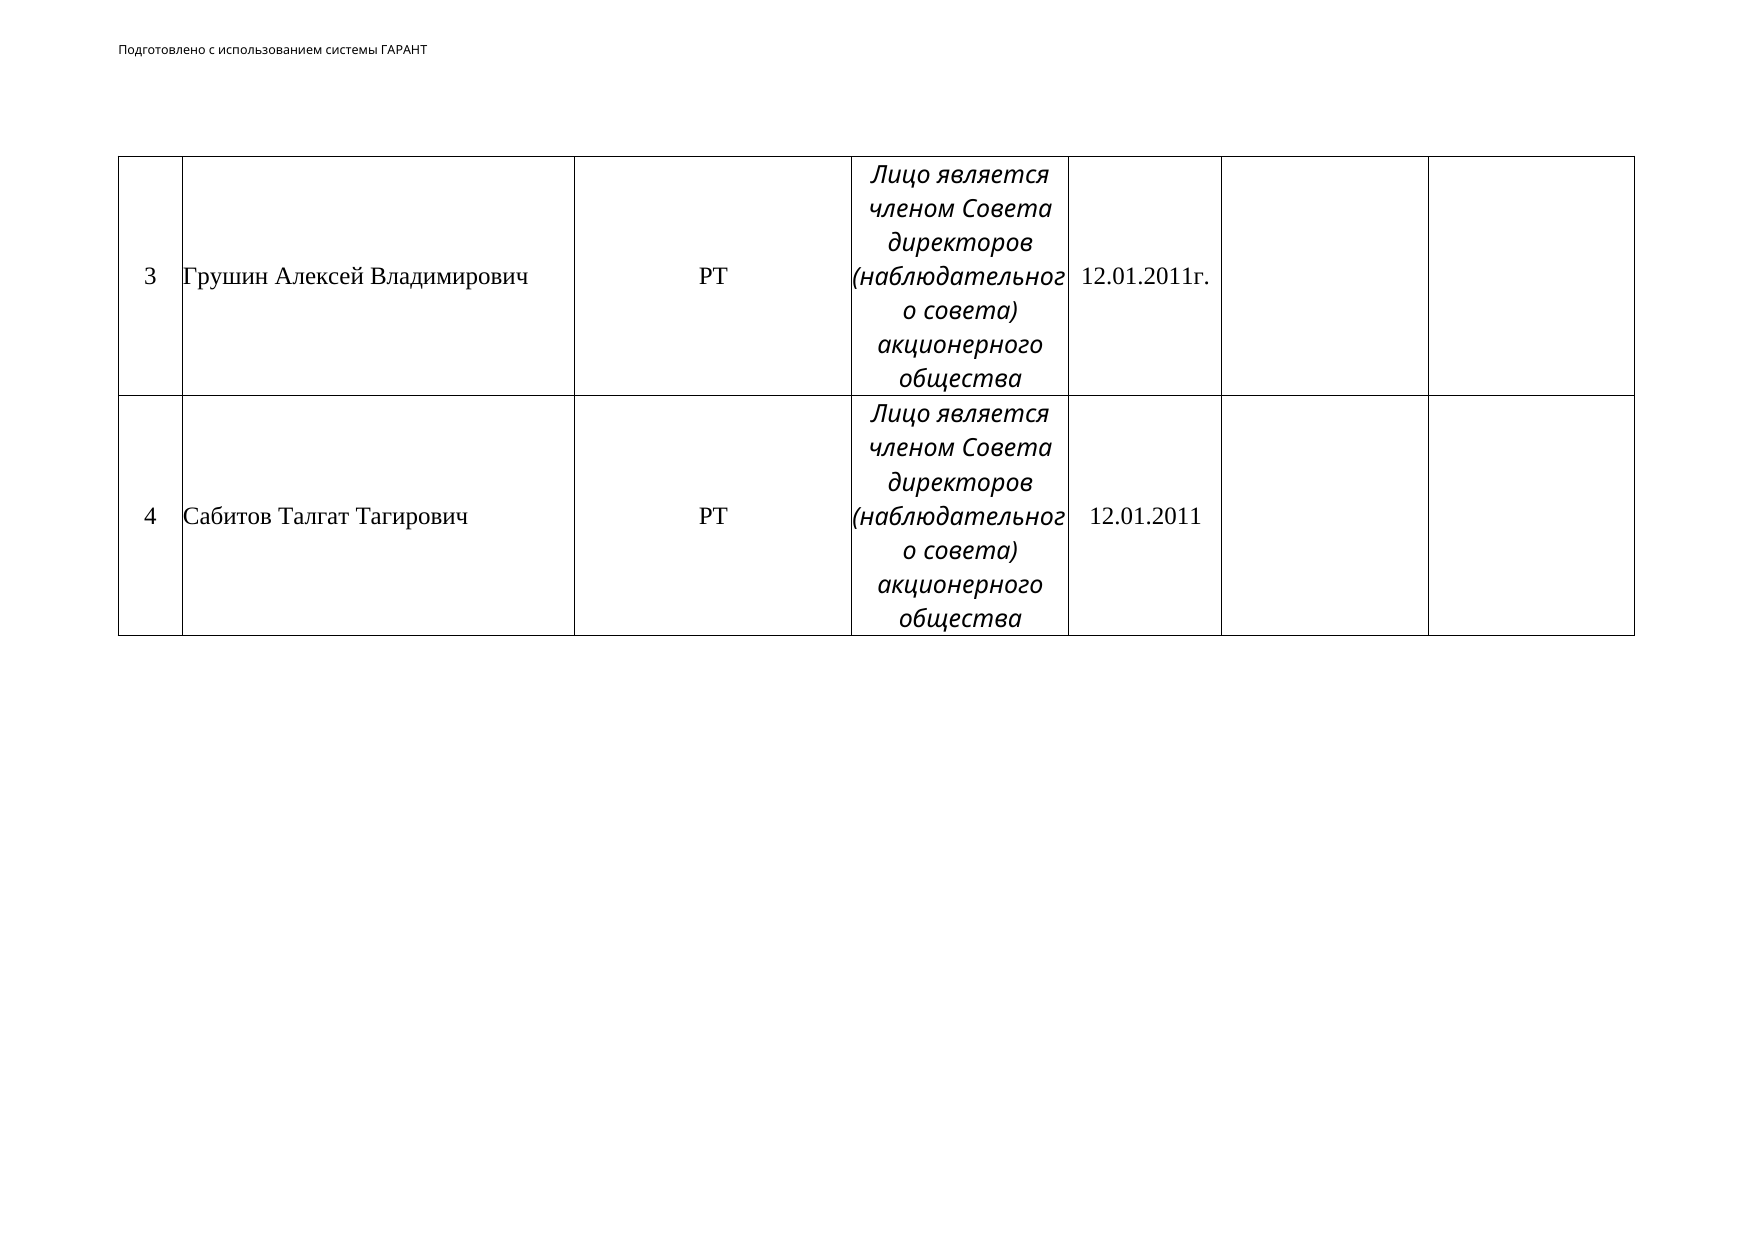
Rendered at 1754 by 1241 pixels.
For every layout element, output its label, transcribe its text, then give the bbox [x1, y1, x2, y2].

table_cell [1222, 157, 1428, 395]
table_cell 4 [119, 396, 182, 634]
table_cell [1429, 396, 1634, 634]
table_cell [1222, 396, 1428, 634]
table_cell РТ [575, 157, 851, 395]
table_cell 12.01.2011 [1069, 396, 1221, 634]
table_cell Грушин Алексей Владимирович [183, 157, 574, 395]
table_cell Лицо является членом Совета директоров (наблюдательного совета) акционерного общества [852, 396, 1068, 634]
table_cell 3 [119, 157, 182, 395]
table_cell [1429, 157, 1634, 395]
table_cell РТ [575, 396, 851, 634]
table_cell Сабитов Талгат Тагирович [183, 396, 574, 634]
table_cell Лицо является членом Совета директоров (наблюдательного совета) акционерного общества [852, 157, 1068, 395]
table_cell 12.01.2011г. [1069, 157, 1221, 395]
